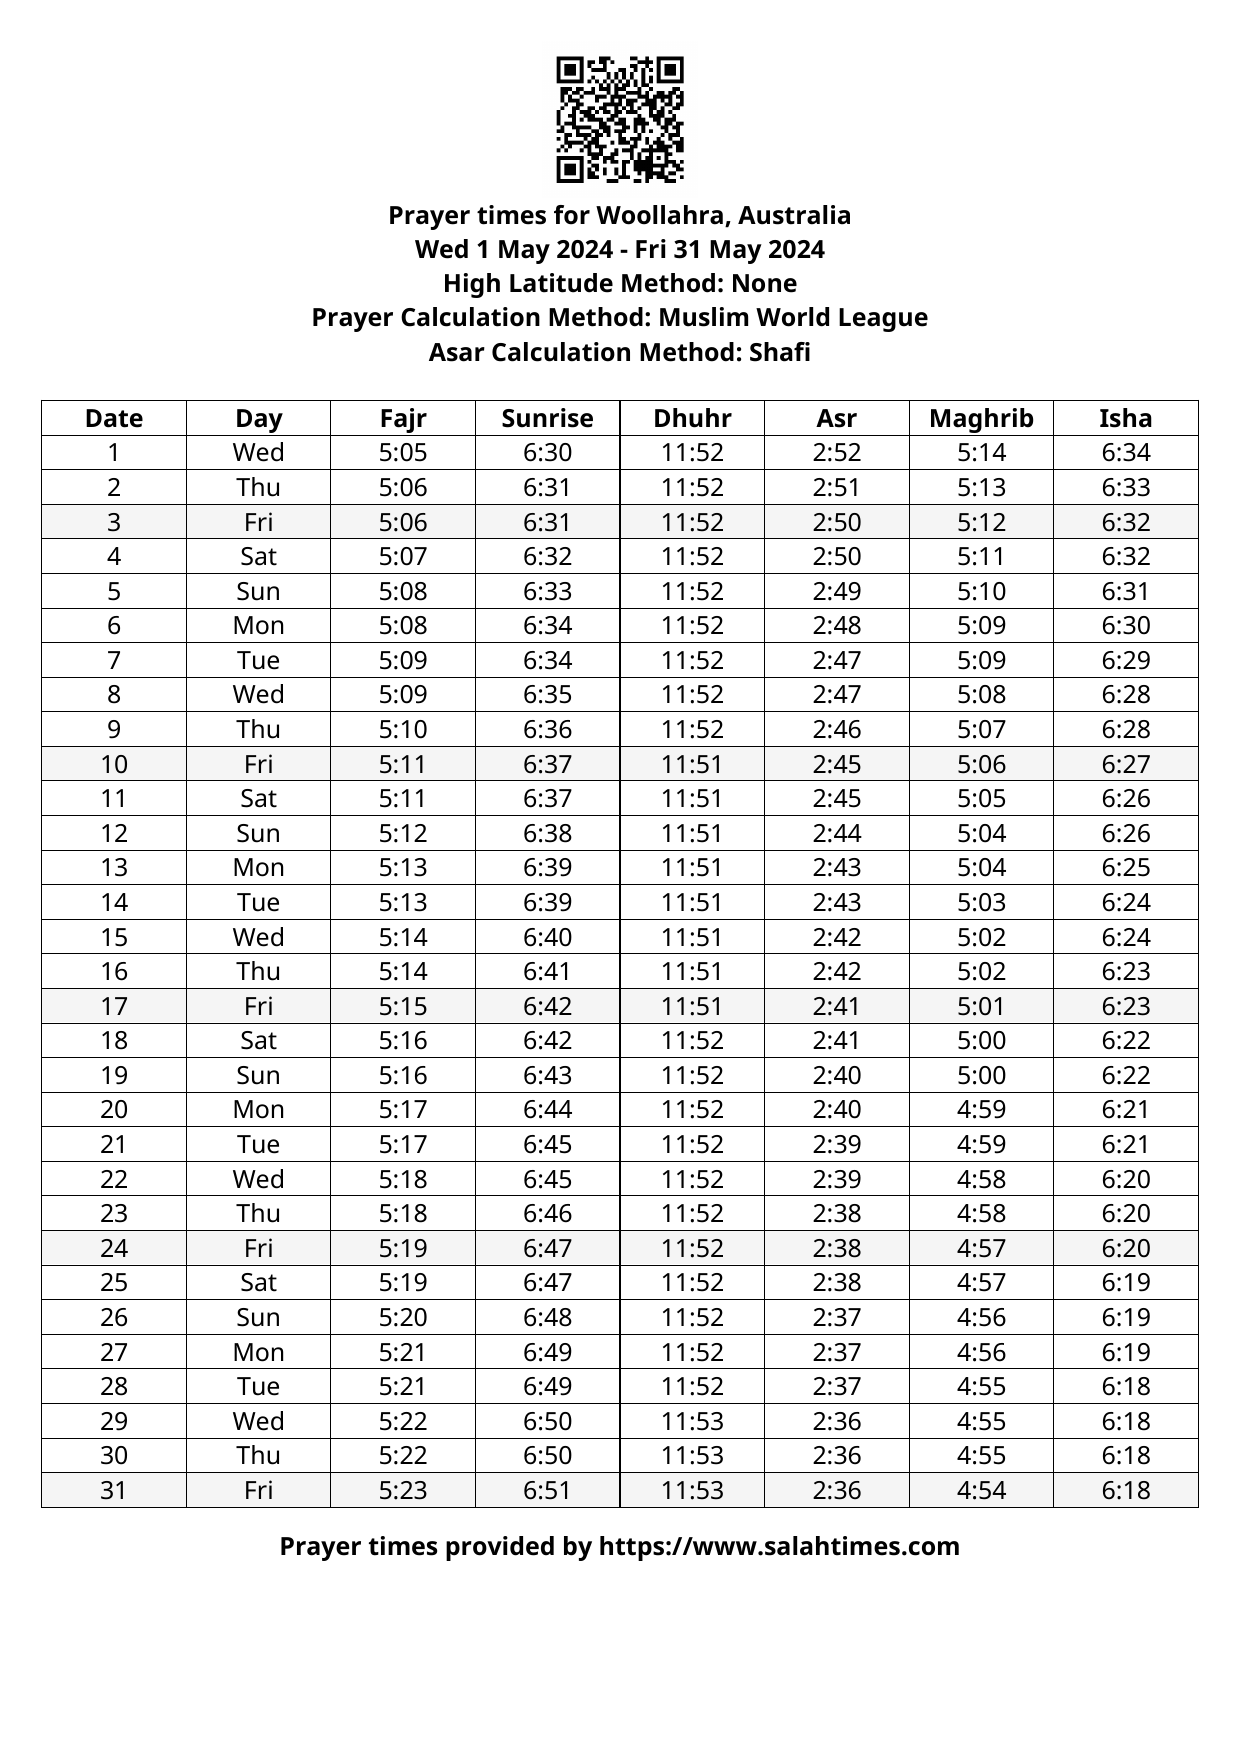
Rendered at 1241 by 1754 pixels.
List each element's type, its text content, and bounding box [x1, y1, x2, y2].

table_cell 11:51 [621, 885, 764, 919]
table_cell 4:55 [910, 1369, 1053, 1403]
table_cell 4:56 [910, 1300, 1053, 1334]
picture [542, 41, 699, 198]
table_cell 11:52 [621, 1231, 764, 1264]
table_header Fajr [331, 401, 475, 434]
table_cell 12 [42, 816, 186, 849]
table_cell Thu [187, 712, 330, 746]
table_cell Wed [187, 1404, 330, 1437]
table_cell 5:13 [910, 470, 1053, 504]
table_cell 6:32 [476, 539, 619, 573]
table_cell 11:52 [621, 574, 764, 607]
table_cell 11:51 [621, 781, 764, 815]
text High Latitude Method: None [42, 266, 1198, 300]
table_cell 21 [42, 1127, 186, 1161]
table_cell 1 [42, 436, 186, 469]
table_cell Mon [187, 851, 330, 884]
table_cell 11:52 [621, 1335, 764, 1368]
table_cell 4:57 [910, 1266, 1053, 1299]
table_cell 6:20 [1054, 1196, 1198, 1230]
table_cell Wed [187, 436, 330, 469]
table_cell 5:06 [331, 505, 475, 538]
table_cell 5:06 [331, 470, 475, 504]
table_cell Fri [187, 989, 330, 1022]
table_cell Sat [187, 1024, 330, 1057]
table_cell 6:23 [1054, 954, 1198, 988]
table_cell 2:46 [765, 712, 909, 746]
table_cell Thu [187, 470, 330, 504]
table_cell 5:17 [331, 1093, 475, 1126]
table_cell 6:51 [476, 1473, 619, 1507]
table_cell 5:11 [331, 781, 475, 815]
table_cell 2:40 [765, 1093, 909, 1126]
table_cell 5:04 [910, 851, 1053, 884]
table_cell 2:51 [765, 470, 909, 504]
table_cell 2:44 [765, 816, 909, 849]
table_cell 2:42 [765, 954, 909, 988]
table_cell Mon [187, 1093, 330, 1126]
table_cell 2:41 [765, 1024, 909, 1057]
table_cell 6:26 [1054, 816, 1198, 849]
table_cell Thu [187, 954, 330, 988]
table_cell 22 [42, 1162, 186, 1195]
table_cell 15 [42, 920, 186, 953]
table_header Day [187, 401, 330, 434]
table_cell 5:00 [910, 1024, 1053, 1057]
table_cell 5:05 [331, 436, 475, 469]
table_cell Wed [187, 1162, 330, 1195]
table_cell 6:19 [1054, 1266, 1198, 1299]
table_cell 5:06 [910, 747, 1053, 780]
table_cell Sun [187, 1300, 330, 1334]
table_cell 6 [42, 609, 186, 642]
table_cell 2:39 [765, 1162, 909, 1195]
table_cell 6:45 [476, 1127, 619, 1161]
table_cell 9 [42, 712, 186, 746]
table_cell 6:34 [476, 609, 619, 642]
table_cell 11:52 [621, 436, 764, 469]
table_cell 5:15 [331, 989, 475, 1022]
table_cell Sat [187, 781, 330, 815]
table_header Maghrib [910, 401, 1053, 434]
table_header Sunrise [476, 401, 619, 434]
table_cell Sun [187, 1058, 330, 1092]
table_cell 11:52 [621, 1300, 764, 1334]
table_cell 4:55 [910, 1439, 1053, 1472]
table_cell 6:22 [1054, 1058, 1198, 1092]
table_cell 6:18 [1054, 1404, 1198, 1437]
table_cell 6:42 [476, 1024, 619, 1057]
table_cell 6:37 [476, 747, 619, 780]
table_cell 4:54 [910, 1473, 1053, 1507]
table_cell 2:37 [765, 1369, 909, 1403]
table_cell Tue [187, 1127, 330, 1161]
table_cell Mon [187, 609, 330, 642]
table_cell 5:23 [331, 1473, 475, 1507]
table_cell 4 [42, 539, 186, 573]
table_cell 5:09 [331, 643, 475, 677]
table_cell 6:22 [1054, 1024, 1198, 1057]
table_cell 5:12 [910, 505, 1053, 538]
table_cell 5:07 [331, 539, 475, 573]
table_cell 6:46 [476, 1196, 619, 1230]
table_cell 2:36 [765, 1439, 909, 1472]
table_cell 11:53 [621, 1439, 764, 1472]
text Asar Calculation Method: Shafi [42, 334, 1198, 368]
table_cell 2:40 [765, 1058, 909, 1092]
table_cell Tue [187, 885, 330, 919]
table_cell 2:37 [765, 1335, 909, 1368]
table_header Dhuhr [621, 401, 764, 434]
table_cell 11:52 [621, 1093, 764, 1126]
table_cell 6:50 [476, 1404, 619, 1437]
table_cell 5:13 [331, 885, 475, 919]
table_cell 29 [42, 1404, 186, 1437]
table_cell 6:21 [1054, 1127, 1198, 1161]
table_cell 17 [42, 989, 186, 1022]
table_cell 2:45 [765, 747, 909, 780]
table_cell 6:42 [476, 989, 619, 1022]
table_cell 5:10 [331, 712, 475, 746]
table_cell 2:36 [765, 1404, 909, 1437]
table_cell 2:41 [765, 989, 909, 1022]
table_header Asr [765, 401, 909, 434]
table_cell Fri [187, 747, 330, 780]
table_cell 6:28 [1054, 712, 1198, 746]
table_cell 6:33 [1054, 470, 1198, 504]
table_cell 6:18 [1054, 1473, 1198, 1507]
table_cell 19 [42, 1058, 186, 1092]
table_cell 2:48 [765, 609, 909, 642]
table_cell 6:36 [476, 712, 619, 746]
table_cell Tue [187, 643, 330, 677]
table_cell 5:18 [331, 1196, 475, 1230]
table_header Isha [1054, 401, 1198, 434]
table_cell 2:39 [765, 1127, 909, 1161]
table_cell 6:34 [476, 643, 619, 677]
table_cell 5:16 [331, 1058, 475, 1092]
table_cell 6:18 [1054, 1439, 1198, 1472]
table_cell 6:43 [476, 1058, 619, 1092]
table_cell 11:52 [621, 643, 764, 677]
table_cell 6:19 [1054, 1335, 1198, 1368]
table_cell 6:25 [1054, 851, 1198, 884]
table_cell 11:51 [621, 920, 764, 953]
table_cell 23 [42, 1196, 186, 1230]
table_cell 2:36 [765, 1473, 909, 1507]
table_cell 6:32 [1054, 539, 1198, 573]
table_cell 11:52 [621, 712, 764, 746]
table_cell 11:52 [621, 1369, 764, 1403]
table_cell 11:51 [621, 989, 764, 1022]
table_cell 5:21 [331, 1369, 475, 1403]
table_cell 4:56 [910, 1335, 1053, 1368]
table_cell 6:20 [1054, 1231, 1198, 1264]
text Prayer Calculation Method: Muslim World League [42, 300, 1198, 334]
table_cell 6:24 [1054, 885, 1198, 919]
table_cell 6:38 [476, 816, 619, 849]
table_cell 5:10 [910, 574, 1053, 607]
table_cell 6:32 [1054, 505, 1198, 538]
table_cell 11:51 [621, 816, 764, 849]
table_cell 2:37 [765, 1300, 909, 1334]
table_cell 11 [42, 781, 186, 815]
table_cell 5:21 [331, 1335, 475, 1368]
table_cell Thu [187, 1196, 330, 1230]
table_cell Sat [187, 539, 330, 573]
table_cell 25 [42, 1266, 186, 1299]
table_cell 11:52 [621, 505, 764, 538]
table_cell 3 [42, 505, 186, 538]
table_cell 6:45 [476, 1162, 619, 1195]
table_cell 4:59 [910, 1127, 1053, 1161]
table_cell 11:52 [621, 1162, 764, 1195]
table_cell 2:50 [765, 505, 909, 538]
table_cell 2:43 [765, 851, 909, 884]
table_cell 6:31 [476, 505, 619, 538]
table_cell 6:47 [476, 1266, 619, 1299]
table_cell Thu [187, 1439, 330, 1472]
table_cell 2:49 [765, 574, 909, 607]
table_cell 2:50 [765, 539, 909, 573]
table_cell 11:52 [621, 470, 764, 504]
table_cell 6:33 [476, 574, 619, 607]
table_cell Wed [187, 678, 330, 711]
table_cell 31 [42, 1473, 186, 1507]
table_cell 6:27 [1054, 747, 1198, 780]
table_cell 6:35 [476, 678, 619, 711]
table_cell 27 [42, 1335, 186, 1368]
table_cell 11:52 [621, 1127, 764, 1161]
table_cell 30 [42, 1439, 186, 1472]
table_cell 4:59 [910, 1093, 1053, 1126]
table_cell Sat [187, 1266, 330, 1299]
table_cell 6:23 [1054, 989, 1198, 1022]
table_cell 5:00 [910, 1058, 1053, 1092]
table_cell 11:51 [621, 747, 764, 780]
table_cell 5:16 [331, 1024, 475, 1057]
table_cell 24 [42, 1231, 186, 1264]
table_cell 5:13 [331, 851, 475, 884]
table_cell 11:51 [621, 851, 764, 884]
table_cell 11:52 [621, 678, 764, 711]
table_cell 5:08 [331, 609, 475, 642]
table_cell 6:50 [476, 1439, 619, 1472]
table_cell 4:58 [910, 1196, 1053, 1230]
table_cell 5:11 [331, 747, 475, 780]
table_cell 11:51 [621, 954, 764, 988]
table_cell 5:18 [331, 1162, 475, 1195]
table_cell 2:43 [765, 885, 909, 919]
table_cell 6:20 [1054, 1162, 1198, 1195]
table_cell 6:37 [476, 781, 619, 815]
text Prayer times provided by https://www.salahtimes.com [42, 1528, 1198, 1563]
table_cell 6:34 [1054, 436, 1198, 469]
table_cell 2:38 [765, 1196, 909, 1230]
table_cell 5:08 [331, 574, 475, 607]
table_cell 11:52 [621, 539, 764, 573]
table_cell 26 [42, 1300, 186, 1334]
table_cell 6:39 [476, 885, 619, 919]
table_cell 2:38 [765, 1266, 909, 1299]
table_cell 6:40 [476, 920, 619, 953]
table_cell 5:01 [910, 989, 1053, 1022]
table_cell Fri [187, 1231, 330, 1264]
table_cell 5:09 [910, 643, 1053, 677]
table_header Date [42, 401, 186, 434]
table_cell 28 [42, 1369, 186, 1403]
text Wed 1 May 2024 - Fri 31 May 2024 [42, 232, 1198, 266]
table_cell 18 [42, 1024, 186, 1057]
table_cell 5:03 [910, 885, 1053, 919]
table_cell 16 [42, 954, 186, 988]
table_cell Fri [187, 1473, 330, 1507]
table_cell 6:49 [476, 1369, 619, 1403]
table_cell 6:47 [476, 1231, 619, 1264]
table_cell 6:49 [476, 1335, 619, 1368]
table_cell 8 [42, 678, 186, 711]
table_cell 6:48 [476, 1300, 619, 1334]
table_cell Sun [187, 574, 330, 607]
table_cell 6:31 [1054, 574, 1198, 607]
table_cell 5:17 [331, 1127, 475, 1161]
table_cell Fri [187, 505, 330, 538]
text Prayer times for Woollahra, Australia [42, 198, 1198, 232]
table_cell 5:14 [910, 436, 1053, 469]
table_cell 5 [42, 574, 186, 607]
table_cell 10 [42, 747, 186, 780]
table_cell 11:53 [621, 1473, 764, 1507]
table_cell 5:19 [331, 1266, 475, 1299]
table_cell 6:19 [1054, 1300, 1198, 1334]
table_cell 5:22 [331, 1404, 475, 1437]
table_cell 6:28 [1054, 678, 1198, 711]
table_cell 11:52 [621, 1058, 764, 1092]
table_cell 5:07 [910, 712, 1053, 746]
table_cell 5:22 [331, 1439, 475, 1472]
table_cell 6:30 [1054, 609, 1198, 642]
table_cell 5:08 [910, 678, 1053, 711]
table_cell 4:57 [910, 1231, 1053, 1264]
table_cell 6:31 [476, 470, 619, 504]
table_cell 5:04 [910, 816, 1053, 849]
table_cell 5:14 [331, 920, 475, 953]
table_cell 11:52 [621, 1024, 764, 1057]
table_cell 5:14 [331, 954, 475, 988]
table_cell 5:09 [910, 609, 1053, 642]
table_cell 11:52 [621, 609, 764, 642]
table_cell Mon [187, 1335, 330, 1368]
table_cell 2:47 [765, 643, 909, 677]
table_cell 2:42 [765, 920, 909, 953]
table_cell 6:21 [1054, 1093, 1198, 1126]
table_cell 6:39 [476, 851, 619, 884]
table_cell 4:58 [910, 1162, 1053, 1195]
table_cell 6:29 [1054, 643, 1198, 677]
table_cell 5:11 [910, 539, 1053, 573]
table_cell 6:26 [1054, 781, 1198, 815]
table_cell 5:05 [910, 781, 1053, 815]
table_cell 2:47 [765, 678, 909, 711]
table_cell 5:02 [910, 920, 1053, 953]
table_cell Sun [187, 816, 330, 849]
table_cell 4:55 [910, 1404, 1053, 1437]
table_cell 14 [42, 885, 186, 919]
table_cell 2:52 [765, 436, 909, 469]
table_cell 2:45 [765, 781, 909, 815]
table_cell 7 [42, 643, 186, 677]
table_cell Wed [187, 920, 330, 953]
table_cell 5:12 [331, 816, 475, 849]
table_cell 11:53 [621, 1404, 764, 1437]
table_cell 2 [42, 470, 186, 504]
table_cell 13 [42, 851, 186, 884]
table_cell 5:19 [331, 1231, 475, 1264]
table_cell 6:24 [1054, 920, 1198, 953]
table_cell 5:20 [331, 1300, 475, 1334]
table_cell 6:41 [476, 954, 619, 988]
table_cell 5:02 [910, 954, 1053, 988]
table_cell 2:38 [765, 1231, 909, 1264]
table_cell 20 [42, 1093, 186, 1126]
table_cell 5:09 [331, 678, 475, 711]
table_cell 11:52 [621, 1196, 764, 1230]
table_cell 6:30 [476, 436, 619, 469]
table_cell 11:52 [621, 1266, 764, 1299]
table_cell 6:18 [1054, 1369, 1198, 1403]
table_cell Tue [187, 1369, 330, 1403]
table_cell 6:44 [476, 1093, 619, 1126]
